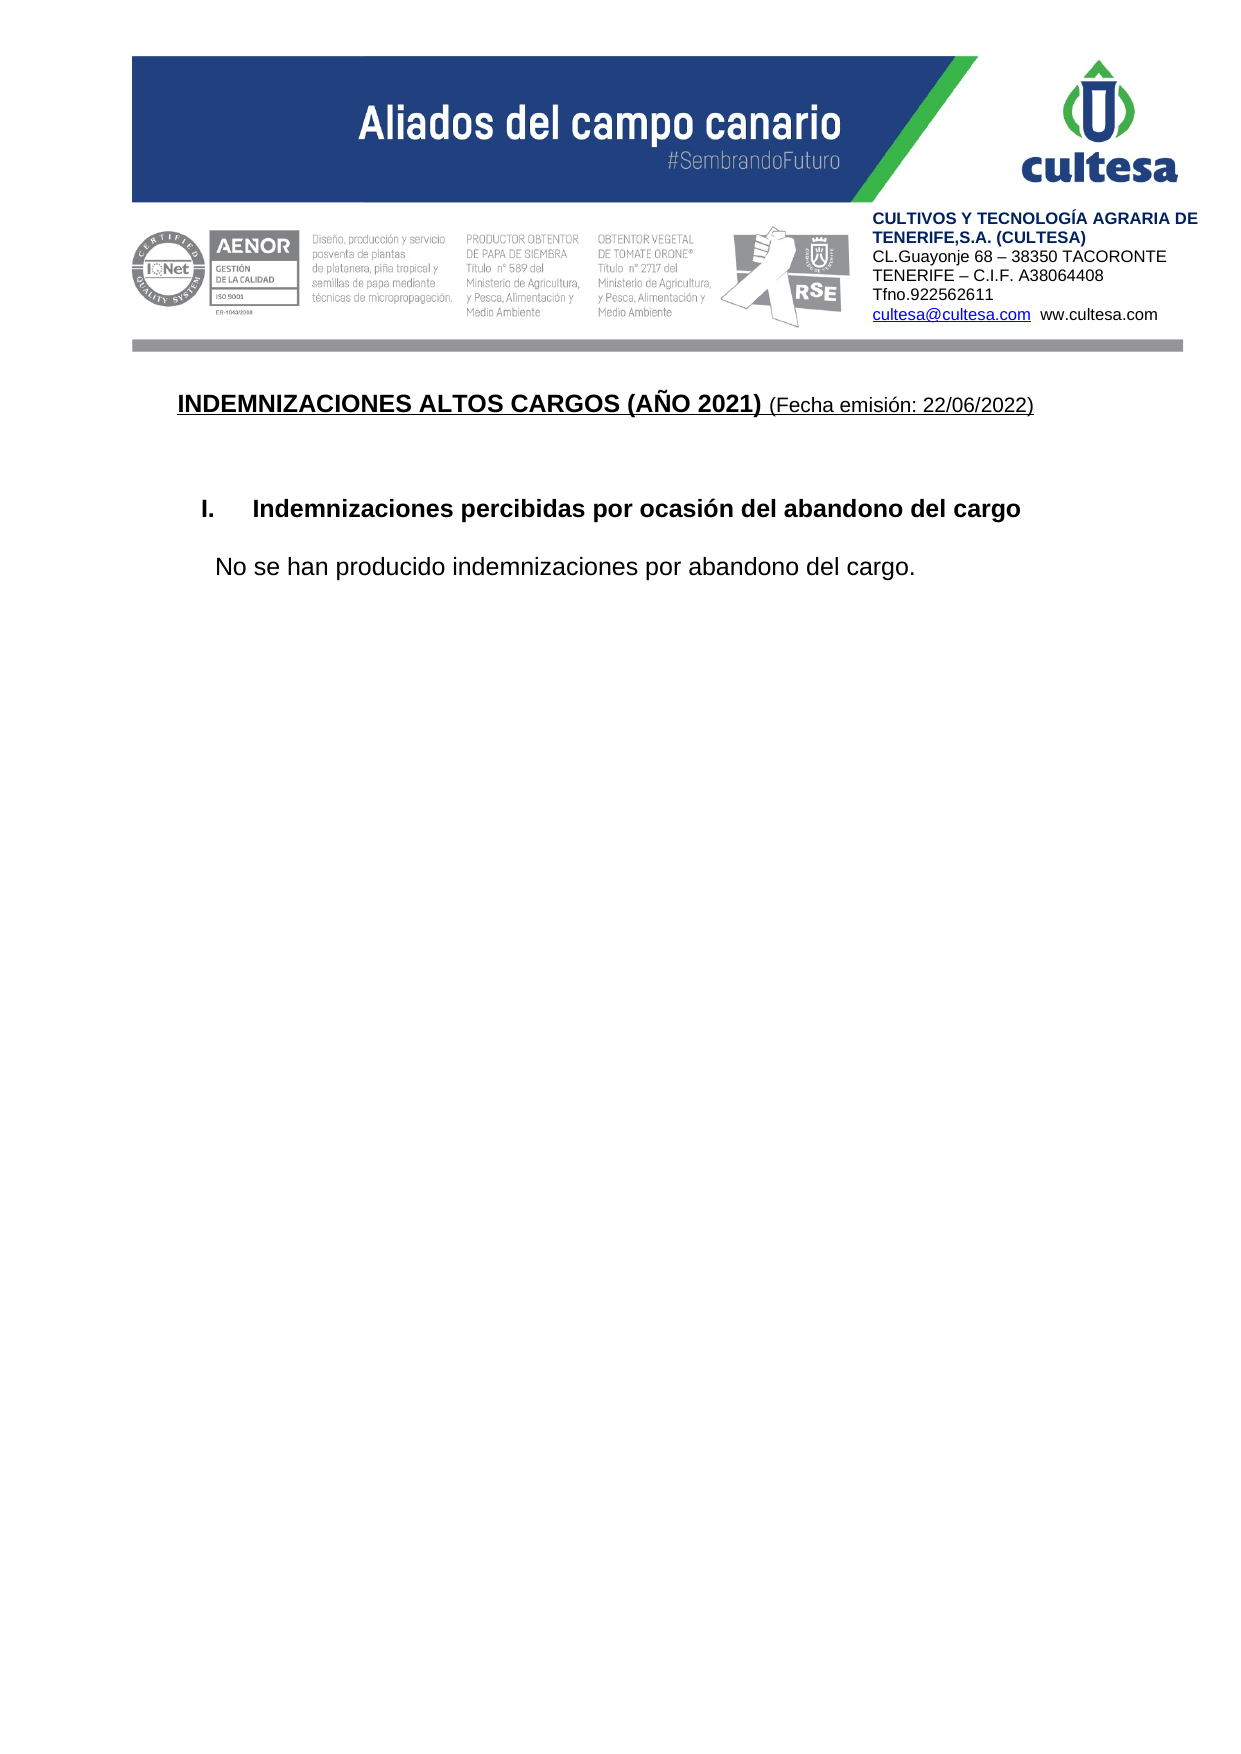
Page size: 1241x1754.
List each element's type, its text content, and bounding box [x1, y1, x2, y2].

text INDEMNIZACIONES ALTOS CARGOS (AÑO 2021) (Fecha emisión: 22/06/2022) [177, 388, 1137, 417]
list Indemnizaciones percibidas por ocasión del abandono del cargo [215, 494, 1137, 523]
picture [127, 53, 1189, 356]
text No se han producido indemnizaciones por abandono del cargo. [215, 551, 1137, 580]
